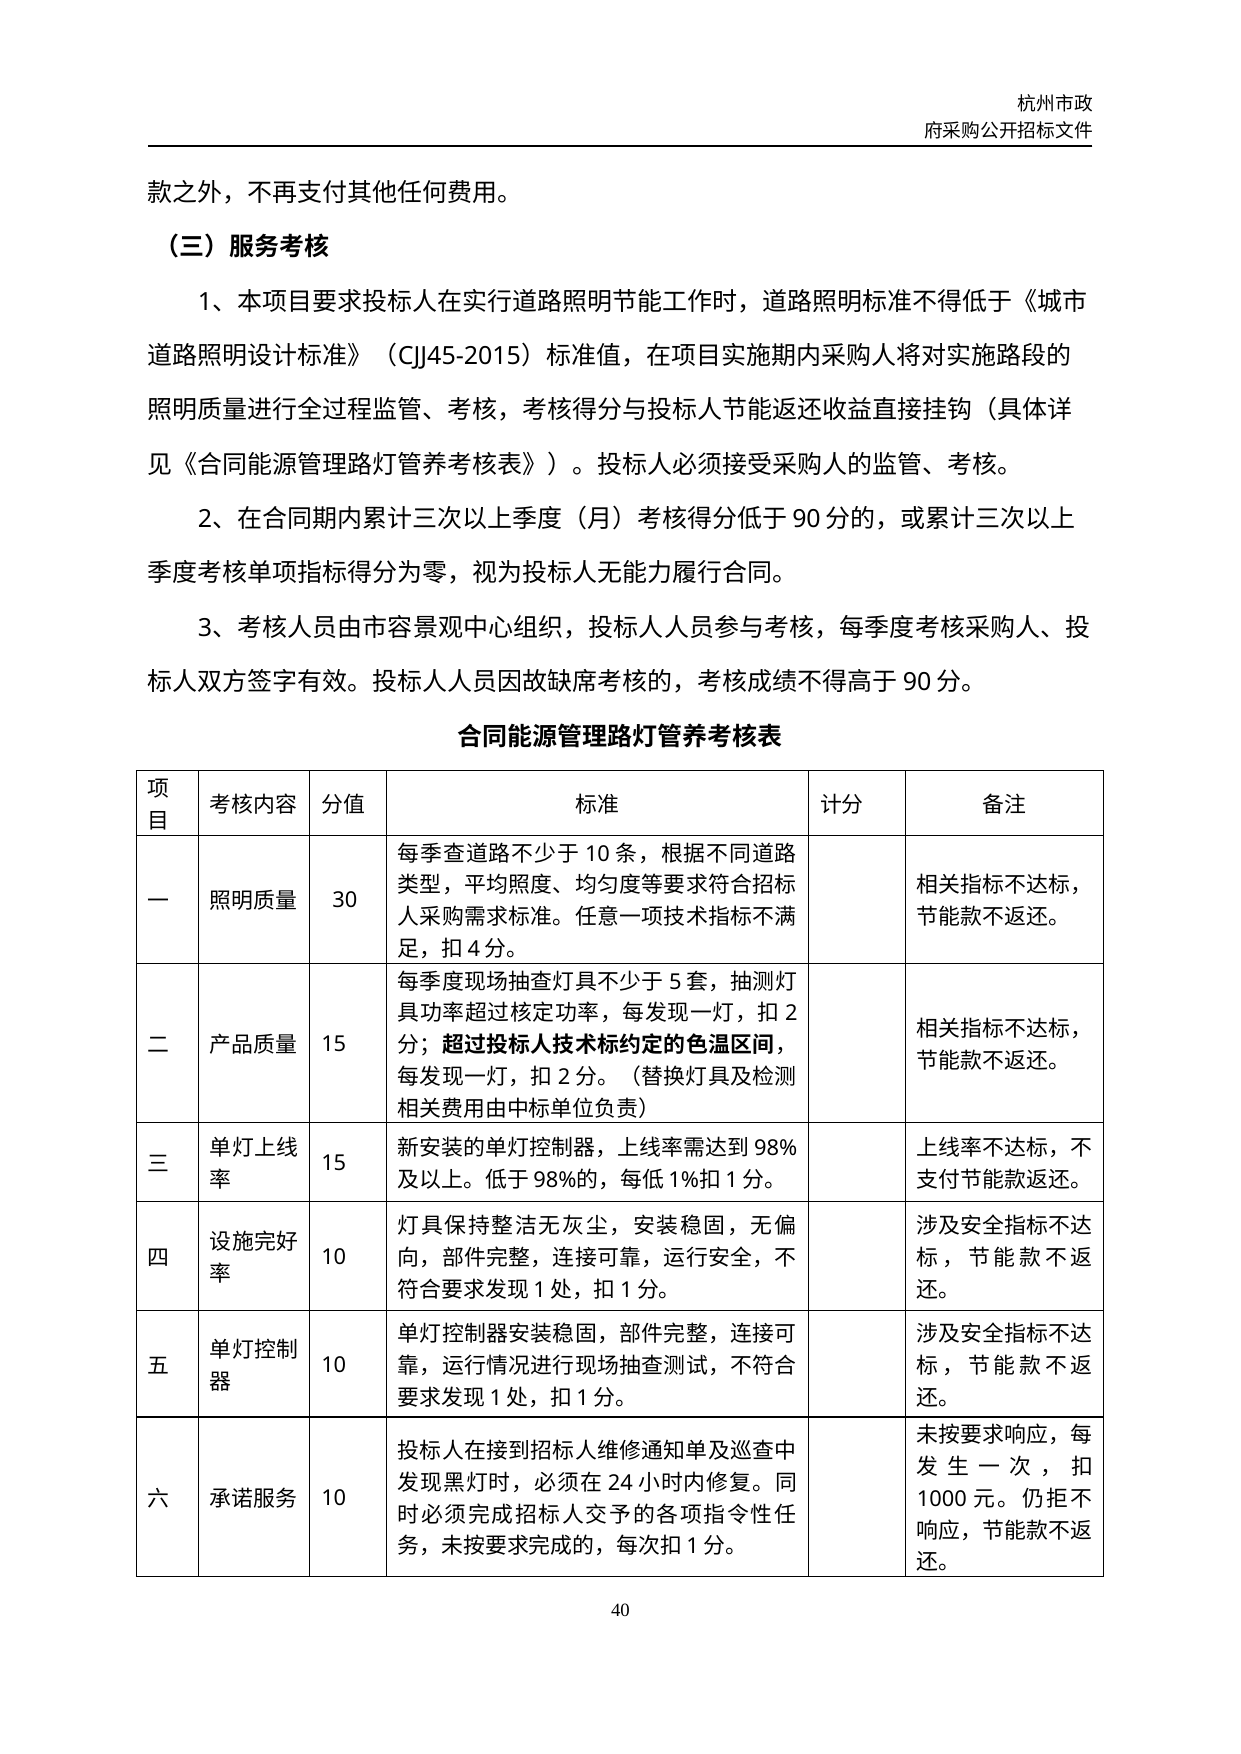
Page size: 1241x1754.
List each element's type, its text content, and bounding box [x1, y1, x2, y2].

table_cell 单灯控制器 [199, 1311, 309, 1416]
table_cell 30 [310, 836, 386, 963]
table_cell 新安装的单灯控制器，上线率需达到98%及以上。低于98%的，每低1%扣1分。 [387, 1123, 808, 1201]
table_cell 单灯上线率 [199, 1123, 309, 1201]
text （三）服务考核 [148, 227, 1092, 263]
table_cell [809, 1123, 905, 1201]
table_cell 设施完好率 [199, 1202, 309, 1310]
table_cell 15 [310, 1123, 386, 1201]
table_cell 投标人在接到招标人维修通知单及巡查中发现黑灯时，必须在24小时内修复。同时必须完成招标人交予的各项指令性任务，未按要求完成的，每次扣1分。 [387, 1418, 808, 1576]
table_header 项目 [137, 771, 198, 835]
table_cell [809, 1418, 905, 1576]
table_cell 六 [137, 1418, 198, 1576]
table_cell [809, 1202, 905, 1310]
table_cell 单灯控制器安装稳固，部件完整，连接可靠，运行情况进行现场抽查测试，不符合要求发现1处，扣1分。 [387, 1311, 808, 1416]
table_cell 每季查道路不少于10条，根据不同道路类型，平均照度、均匀度等要求符合招标人采购需求标准。任意一项技术指标不满足，扣4分。 [387, 836, 808, 963]
table_cell 五 [137, 1311, 198, 1416]
table_cell 照明质量 [199, 836, 309, 963]
table_cell 承诺服务 [199, 1418, 309, 1576]
table_cell [809, 1311, 905, 1416]
table_cell [809, 964, 905, 1122]
table_cell 10 [310, 1311, 386, 1416]
table_cell 未按要求响应，每发生一次，扣1000元。仍拒不响应，节能款不返还。 [906, 1418, 1103, 1576]
table_cell 三 [137, 1123, 198, 1201]
table_cell 相关指标不达标，节能款不返还。 [906, 964, 1103, 1122]
table_cell 涉及安全指标不达标，节能款不返还。 [906, 1202, 1103, 1310]
table_cell 10 [310, 1418, 386, 1576]
table_cell 10 [310, 1202, 386, 1310]
table_cell 灯具保持整洁无灰尘，安装稳固，无偏向，部件完整，连接可靠，运行安全，不符合要求发现1处，扣1分。 [387, 1202, 808, 1310]
table_cell 相关指标不达标，节能款不返还。 [906, 836, 1103, 963]
text 1、本项目要求投标人在实行道路照明节能工作时，道路照明标准不得低于《城市道路照明设计标准》（CJJ45-2015）标准值，在项目实施期内采购人将对实施路段的照明质量进行全过程监管、考核，考核得分与投标人节能返还收益直接挂钩（具体详见《合同能源管理路灯管养考核表》）。投标人必须接受采购人的监管、考核。 [148, 281, 1092, 480]
table_cell 一 [137, 836, 198, 963]
table_cell [809, 836, 905, 963]
table_cell 四 [137, 1202, 198, 1310]
table_header 分值 [310, 771, 386, 835]
table_cell 二 [137, 964, 198, 1122]
text 合同能源管理路灯管养考核表 [148, 716, 1092, 752]
text 3、考核人员由市容景观中心组织，投标人人员参与考核，每季度考核采购人、投标人双方签字有效。投标人人员因故缺席考核的，考核成绩不得高于90分。 [148, 607, 1092, 698]
table_header 标准 [387, 771, 808, 835]
table_cell 产品质量 [199, 964, 309, 1122]
table_header 备注 [906, 771, 1103, 835]
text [148, 172, 1092, 208]
table_header 考核内容 [199, 771, 309, 835]
table_cell 每季度现场抽查灯具不少于5套，抽测灯具功率超过核定功率，每发现一灯，扣2分；超过投标人技术标约定的色温区间，每发现一灯，扣2分。（替换灯具及检测相关费用由中标单位负责） [387, 964, 808, 1122]
table_cell 涉及安全指标不达标，节能款不返还。 [906, 1311, 1103, 1416]
table_cell 上线率不达标，不支付节能款返还。 [906, 1123, 1103, 1201]
table_cell 15 [310, 964, 386, 1122]
text 2、在合同期内累计三次以上季度（月）考核得分低于90分的，或累计三次以上季度考核单项指标得分为零，视为投标人无能力履行合同。 [148, 498, 1092, 589]
table_header 计分 [809, 771, 905, 835]
